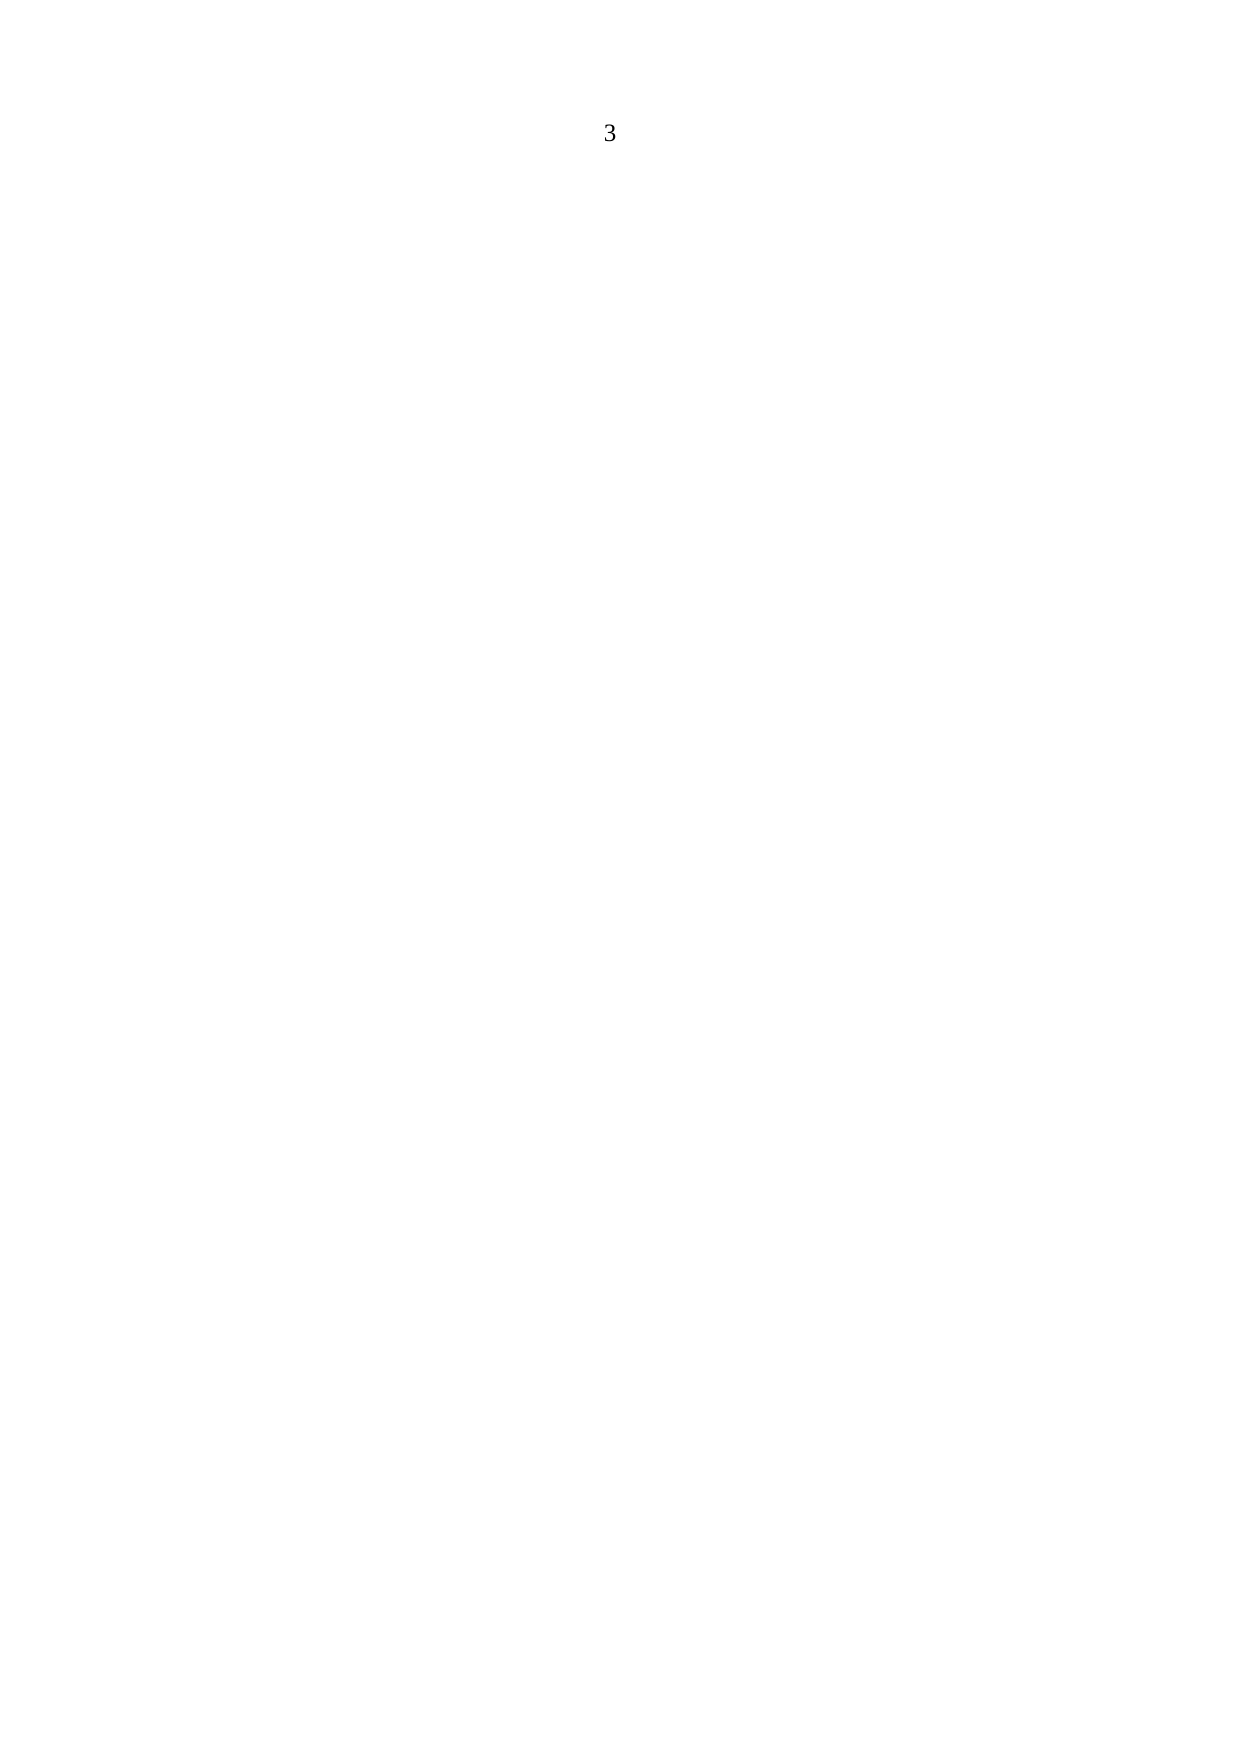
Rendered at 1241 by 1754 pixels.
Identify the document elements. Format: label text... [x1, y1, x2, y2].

text 3 [603, 118, 1154, 147]
